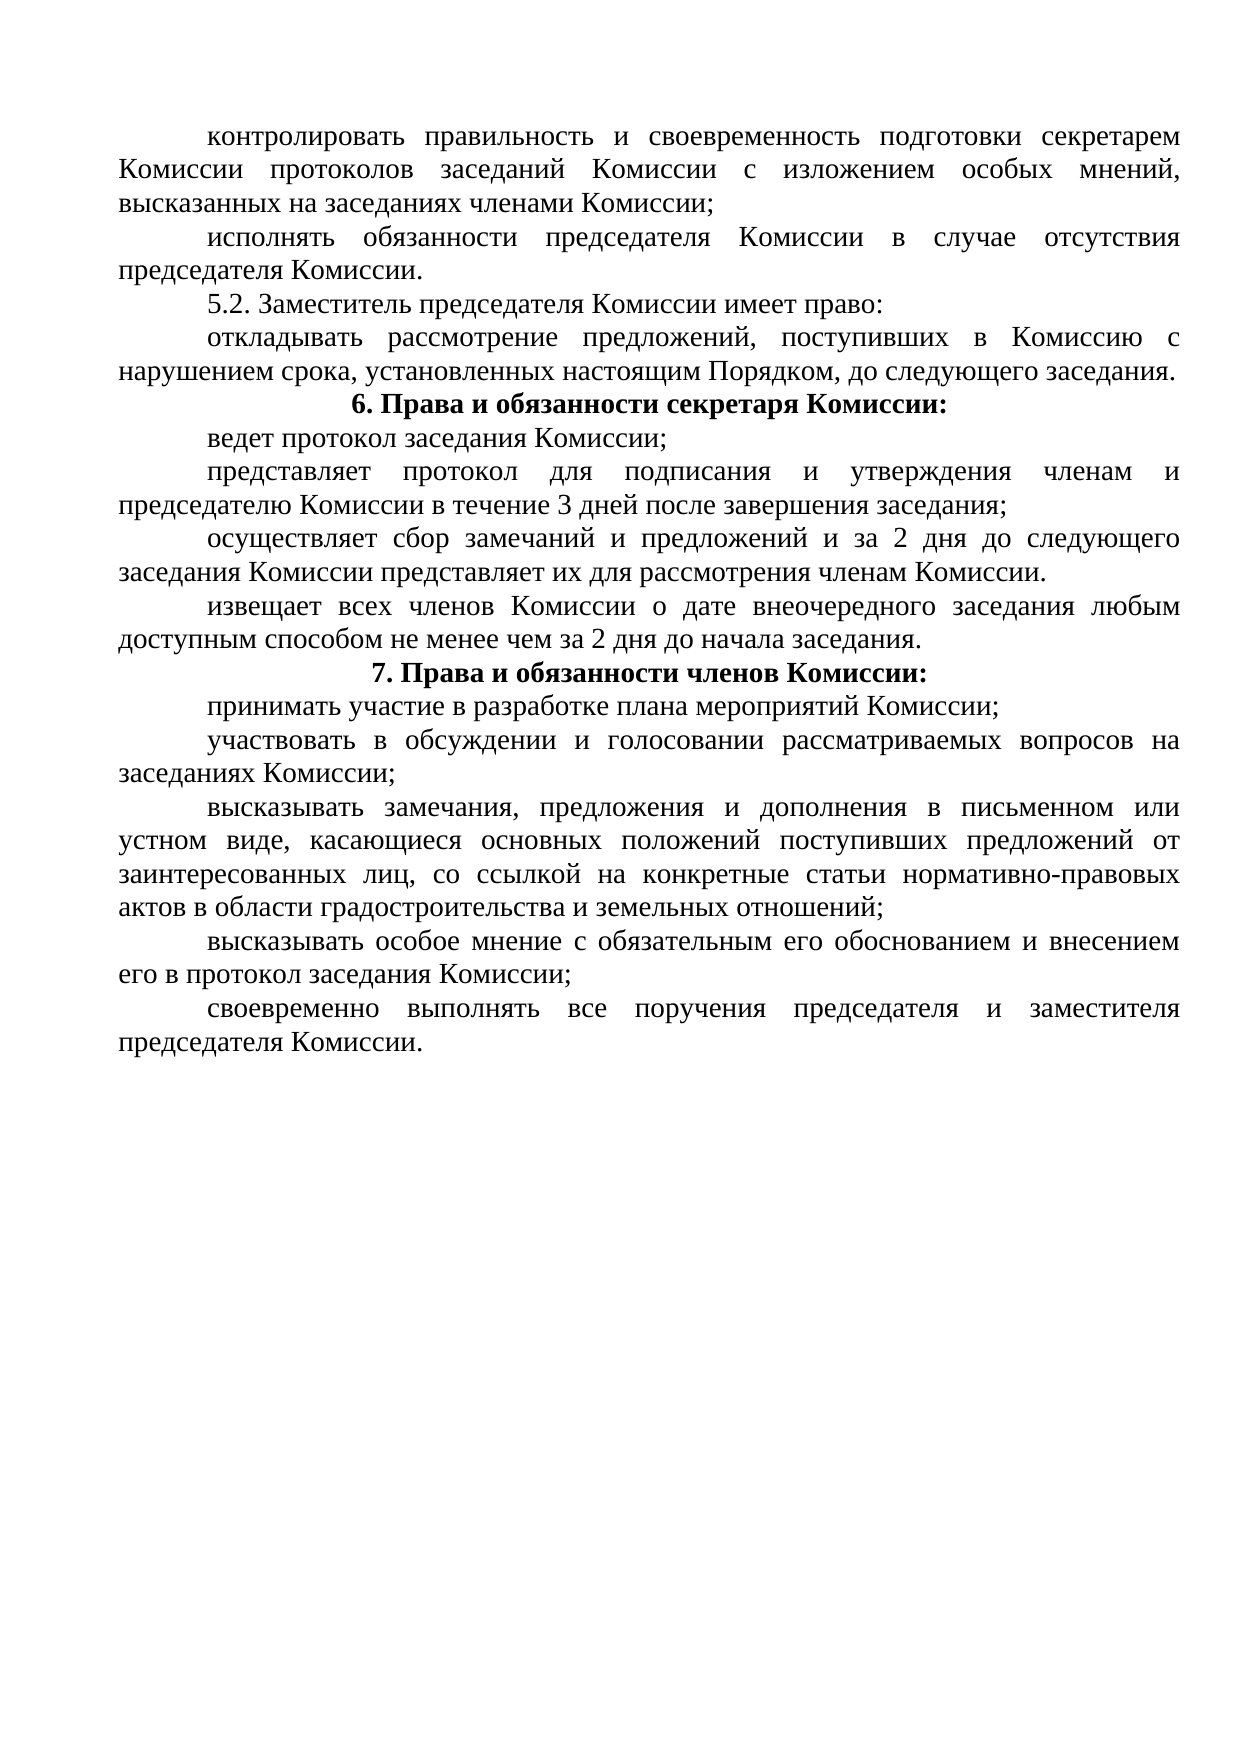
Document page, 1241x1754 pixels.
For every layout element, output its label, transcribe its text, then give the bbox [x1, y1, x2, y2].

text высказывать особое мнение с обязательным его обоснованием и внесением его в протокол заседания Комиссии; [118, 923, 1181, 990]
text участвовать в обсуждении и голосовании рассматриваемых вопросов на заседаниях Комиссии; [118, 722, 1181, 789]
text высказывать замечания, предложения и дополнения в письменном или устном виде, касающиеся основных положений поступивших предложений от заинтересованных лиц, со ссылкой на конкретные статьи нормативно-правовых актов в области градостроительства и земельных отношений; [118, 789, 1181, 923]
text своевременно выполнять все поручения председателя и заместителя председателя Комиссии. [118, 990, 1181, 1057]
text 7. Права и обязанности членов Комиссии: [118, 655, 1181, 688]
text извещает всех членов Комиссии о дате внеочередного заседания любым доступным способом не менее чем за 2 дня до начала заседания. [118, 588, 1181, 655]
text контролировать правильность и своевременность подготовки секретарем Комиссии протоколов заседаний Комиссии с изложением особых мнений, высказанных на заседаниях членами Комиссии; [118, 118, 1181, 219]
text принимать участие в разработке плана мероприятий Комиссии; [118, 688, 1181, 722]
text представляет протокол для подписания и утверждения членам и председателю Комиссии в течение 3 дней после завершения заседания; [118, 453, 1181, 521]
text 5.2. Заместитель председателя Комиссии имеет право: [118, 286, 1181, 319]
text исполнять обязанности председателя Комиссии в случае отсутствия председателя Комиссии. [118, 219, 1181, 286]
text осуществляет сбор замечаний и предложений и за 2 дня до следующего заседания Комиссии представляет их для рассмотрения членам Комиссии. [118, 521, 1181, 588]
text откладывать рассмотрение предложений, поступивших в Комиссию с нарушением срока, установленных настоящим Порядком, до следующего заседания. [118, 319, 1181, 386]
text ведет протокол заседания Комиссии; [118, 420, 1181, 453]
text 6. Права и обязанности секретаря Комиссии: [118, 386, 1181, 420]
